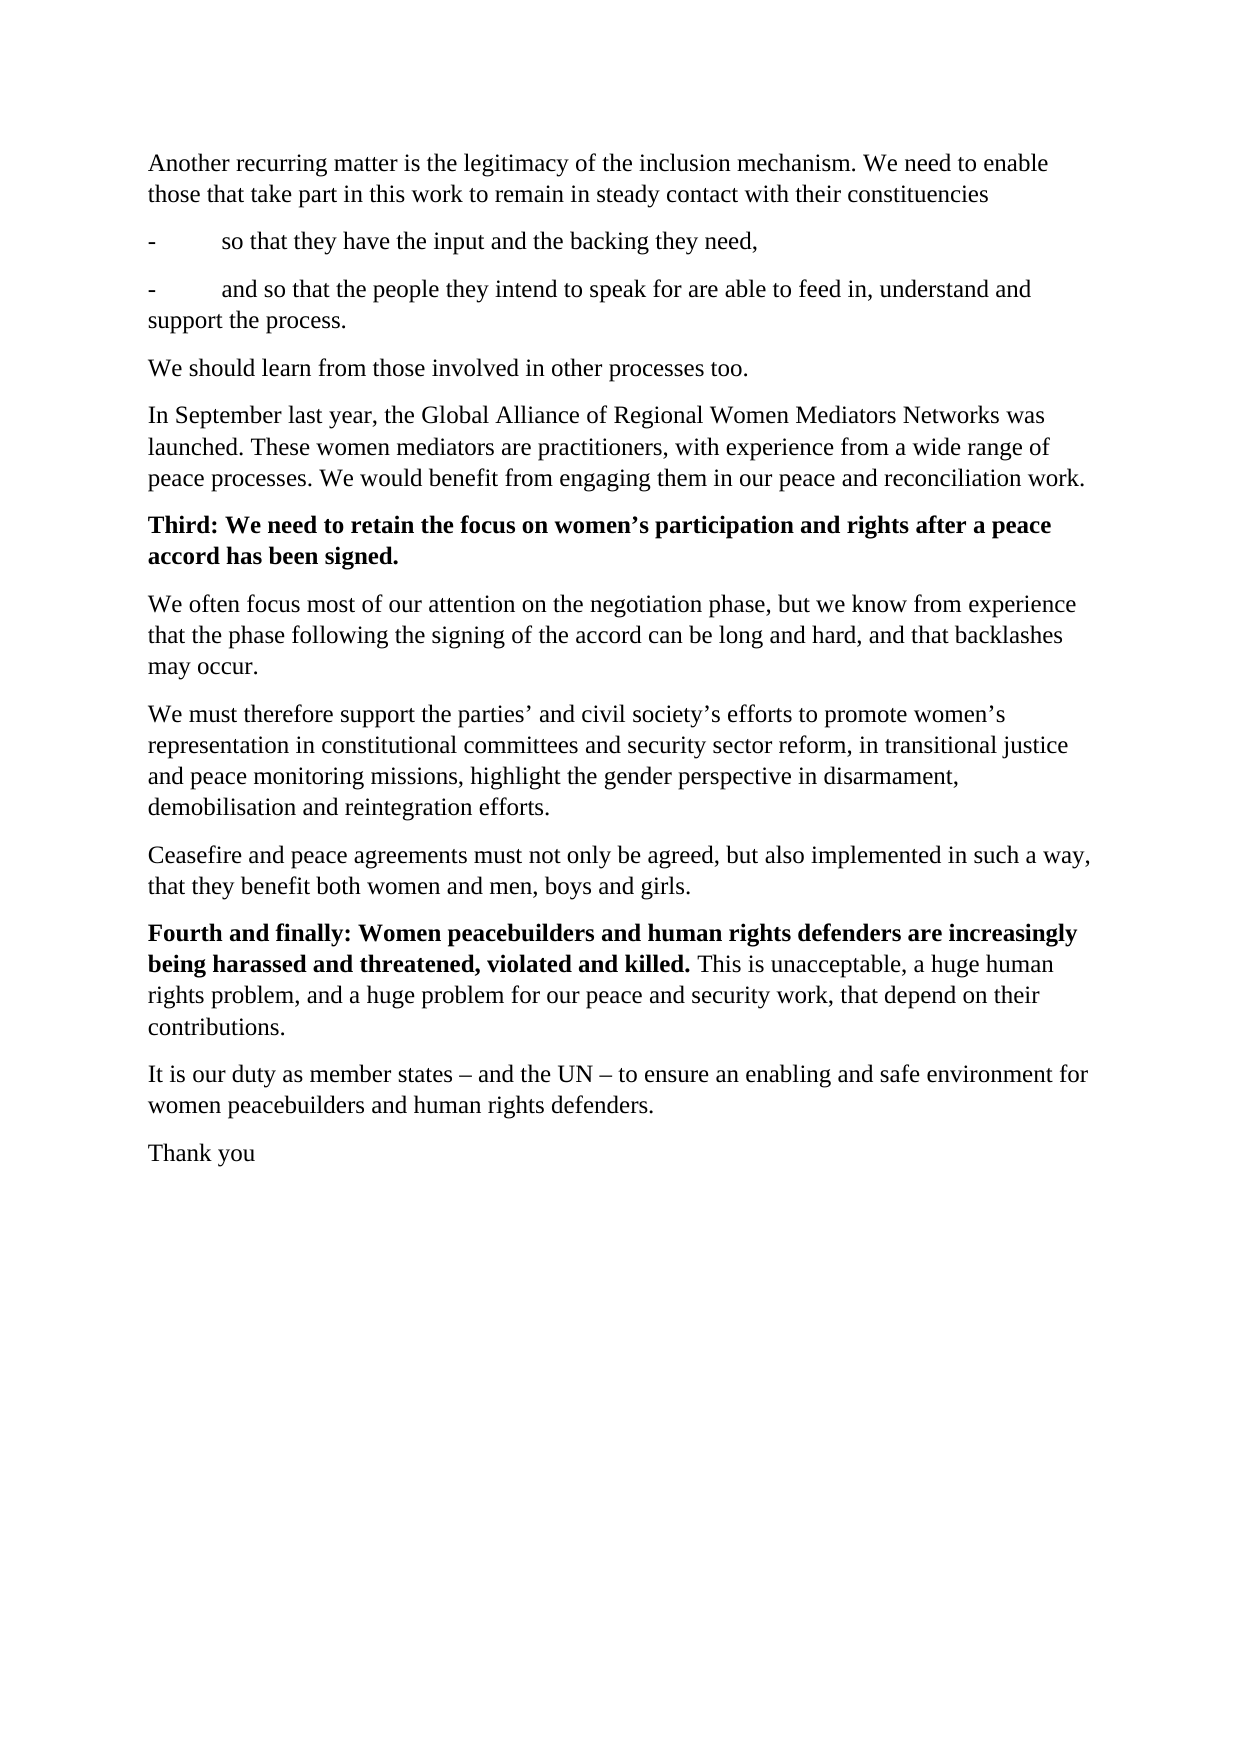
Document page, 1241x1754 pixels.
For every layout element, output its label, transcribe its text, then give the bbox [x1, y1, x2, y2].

text Thank you [148, 1138, 1093, 1167]
text In September last year, the Global Alliance of Regional Women Mediators Networks was launched. These women mediators are practitioners, with experience from a wide range of peace processes. We would benefit from engaging them in our peace and reconciliation work. [148, 401, 1093, 491]
text We should learn from those involved in other processes too. [148, 353, 1093, 382]
text Fourth and finally: Women peacebuilders and human rights defenders are increasingly being harassed and threatened, violated and killed. This is unacceptable, a huge human rights problem, and a huge problem for our peace and security work, that depend on their contributions. [148, 918, 1093, 1040]
text It is our duty as member states – and the UN – to ensure an enabling and safe environment for women peacebuilders and human rights defenders. [148, 1059, 1093, 1119]
text Ceasefire and peace agreements must not only be agreed, but also implemented in such a way, that they benefit both women and men, boys and girls. [148, 840, 1093, 899]
text Third: We need to retain the focus on women’s participation and rights after a peace accord has been signed. [148, 510, 1093, 570]
text We must therefore support the parties’ and civil society’s efforts to promote women’s representation in constitutional committees and security sector reform, in transitional justice and peace monitoring missions, highlight the gender perspective in disarmament, demobilisation and reintegration efforts. [148, 699, 1093, 821]
text Another recurring matter is the legitimacy of the inclusion mechanism. We need to enable those that take part in this work to remain in steady contact with their constituencies [148, 148, 1093, 207]
text - and so that the people they intend to speak for are able to feed in, understand and support the process. [148, 274, 1093, 334]
text We often focus most of our attention on the negotiation phase, but we know from experience that the phase following the signing of the accord can be long and hard, and that backlashes may occur. [148, 589, 1093, 680]
text - so that they have the input and the backing they need, [148, 226, 1093, 255]
